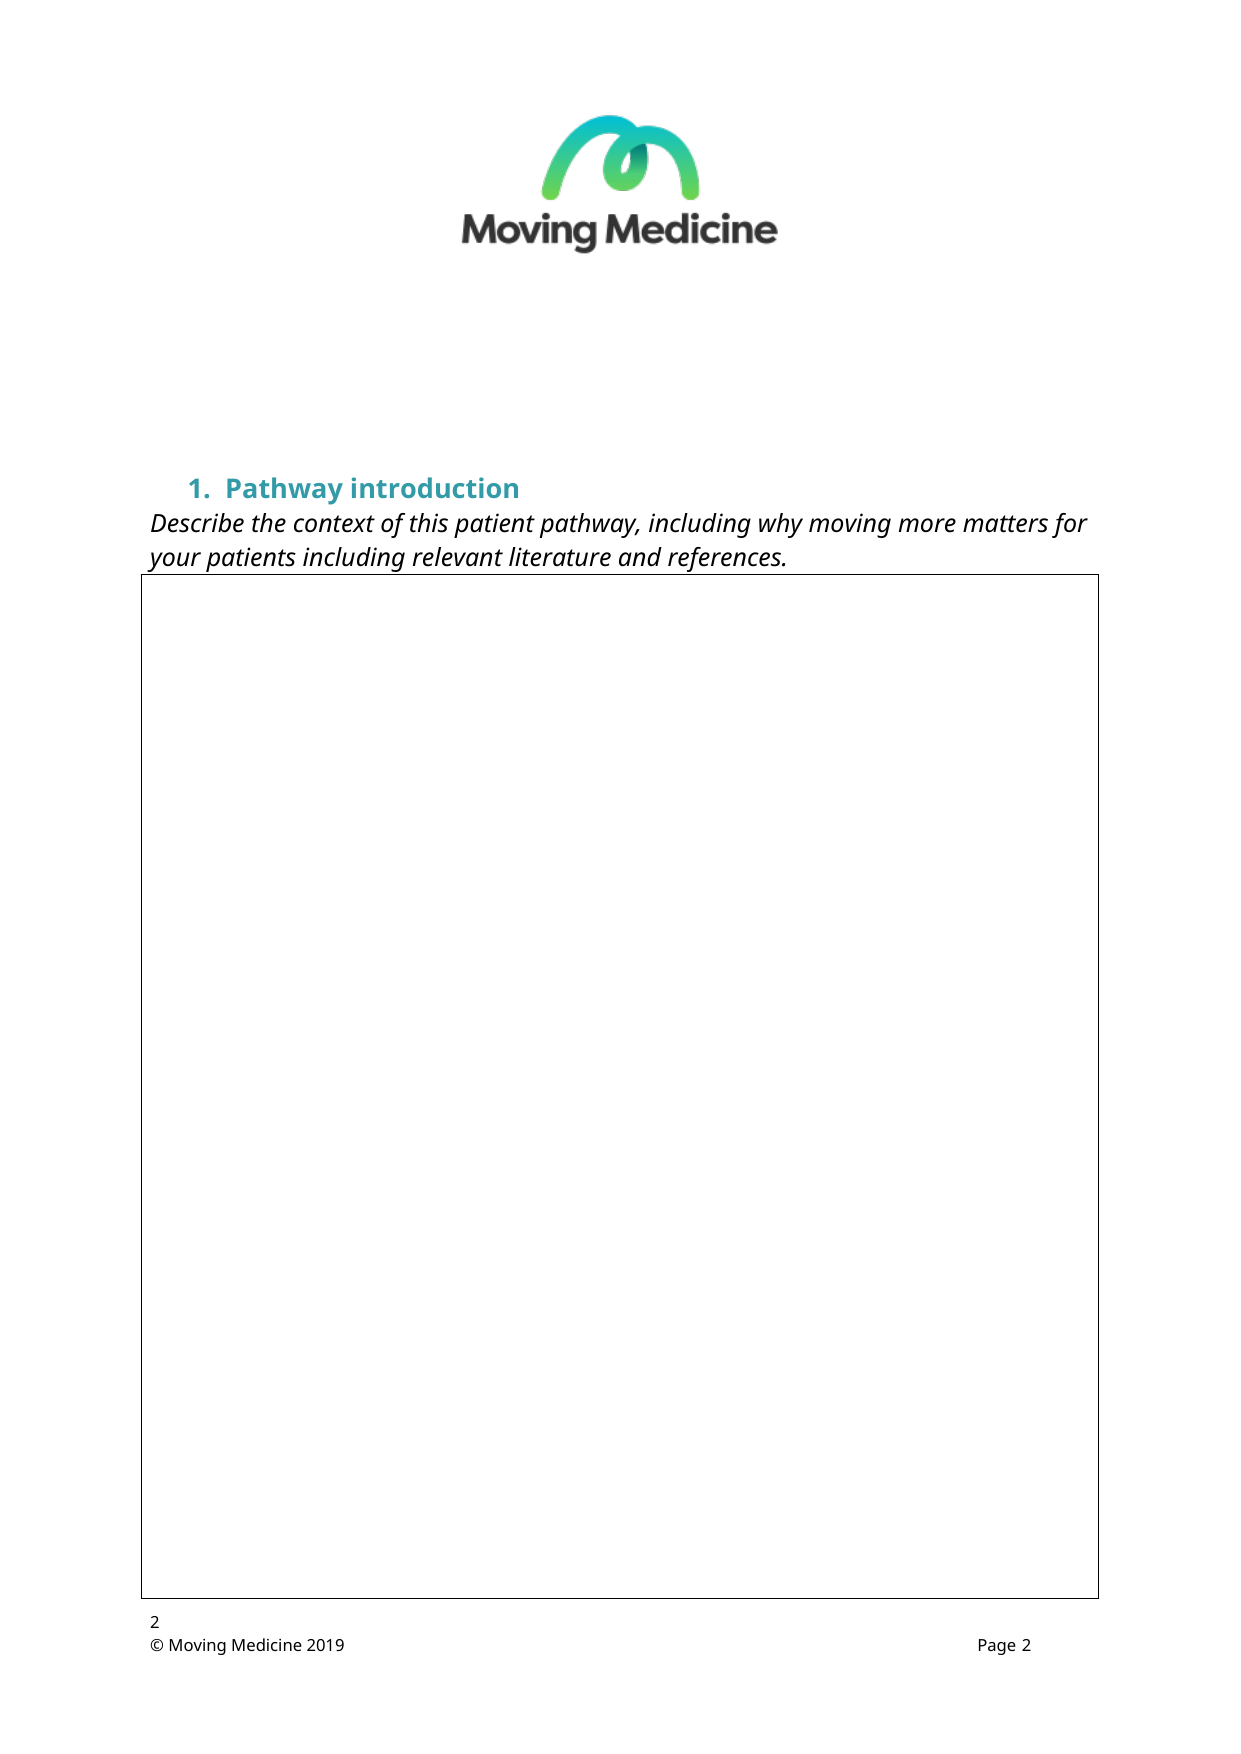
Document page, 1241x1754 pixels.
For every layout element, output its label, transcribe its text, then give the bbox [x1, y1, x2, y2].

picture [400, 75, 840, 295]
text Describe the context of this patient pathway, including why moving more matters for your patients including relevant literature and references. [150, 506, 1090, 574]
subtitle Pathway introduction [187, 469, 1090, 506]
